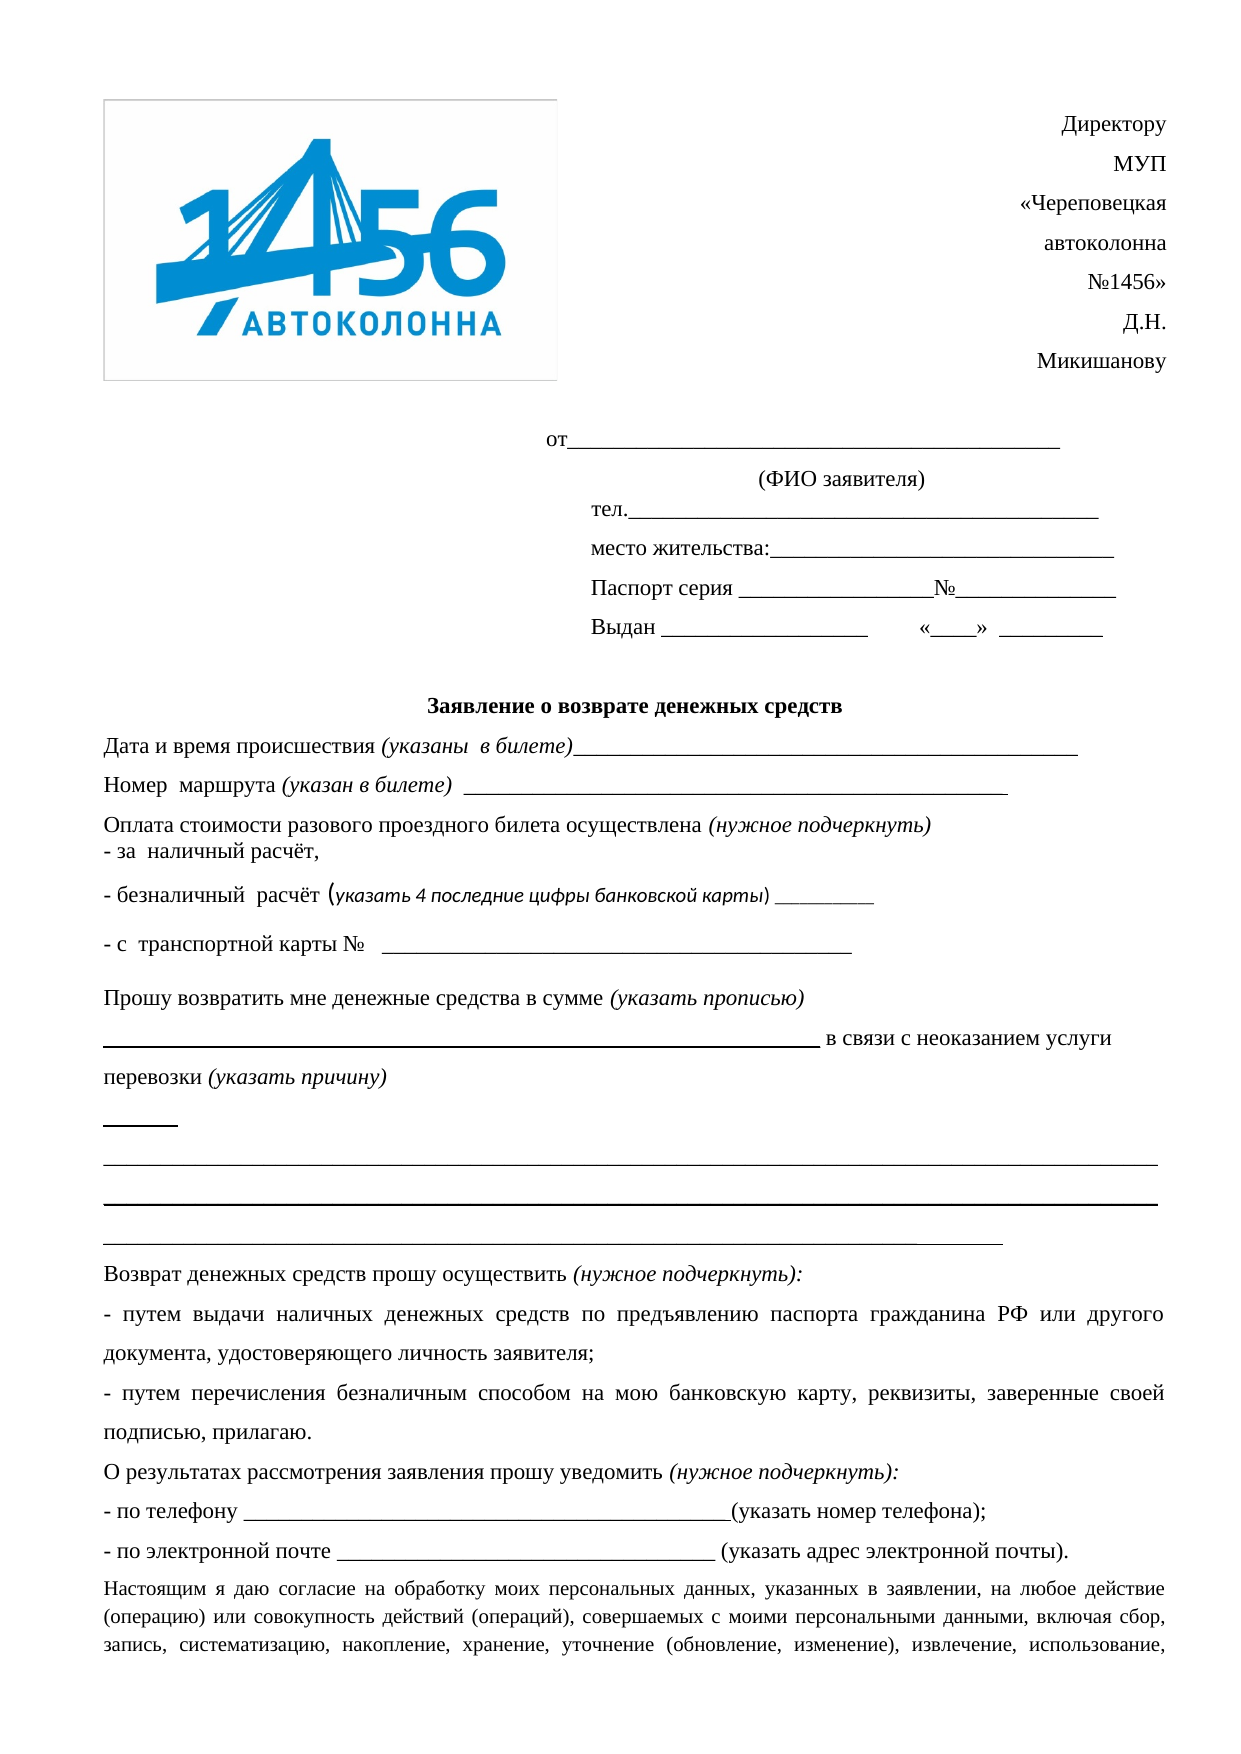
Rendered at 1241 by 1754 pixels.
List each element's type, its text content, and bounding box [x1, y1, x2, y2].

text - путем перечисления безналичным способом на мою банковскую карту, реквизиты, заверенные своей подписью, прилагаю. [103, 1379, 1166, 1445]
picture [103, 99, 558, 381]
text Директору [546, 71, 1166, 137]
text Заявление о возврате денежных средств [103, 692, 1166, 718]
text Прошу возвратить мне денежные средства в сумме (указать прописью) ________________________________________________________ в связи с неоказанием услуги перевозки (указать причину) _______________________________________________________________________________________________________________________________________________________________________________________________________________________________________________________________ [103, 984, 1166, 1247]
text - за наличный расчёт, [103, 837, 1166, 863]
text Номер маршрута (указан в билете) _______________________________________________ [103, 771, 1166, 797]
text Дата и время происшествия (указаны в билете)____________________________________________ [103, 732, 1166, 758]
text (ФИО заявителя) [103, 464, 1166, 491]
text О результатах рассмотрения заявления прошу уведомить (нужное подчеркнуть): [103, 1458, 1166, 1484]
text - с транспортной карты № _________________________________________ [103, 930, 1166, 956]
text Оплата стоимости разового проездного билета осуществлена (нужное подчеркнуть) [103, 811, 1166, 837]
text - по телефону __________________________________________ (указать номер телефона); [103, 1497, 1166, 1524]
text - безналичный расчёт (указать 4 последние цифры банковской карты) ____________ [103, 876, 1166, 909]
text от___________________________________________ [546, 387, 1166, 451]
text МУП «Череповецкая автоколонна №1456» Д.Н. Микишанову [558, 150, 1166, 373]
text тел._________________________________________ место жительства:______________________________ Паспорт серия _________________№______________ Выдан __________________ «____» _________ [517, 495, 1166, 639]
text - путем выдачи наличных денежных средств по предъявлению паспорта гражданина РФ или другого документа, удостоверяющего личность заявителя; [103, 1300, 1166, 1366]
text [103, 1576, 1166, 1656]
text Возврат денежных средств прошу осуществить (нужное подчеркнуть): [103, 1261, 1166, 1287]
text - по электронной почте _________________________________ (указать адрес электронной почты). [103, 1537, 1166, 1563]
